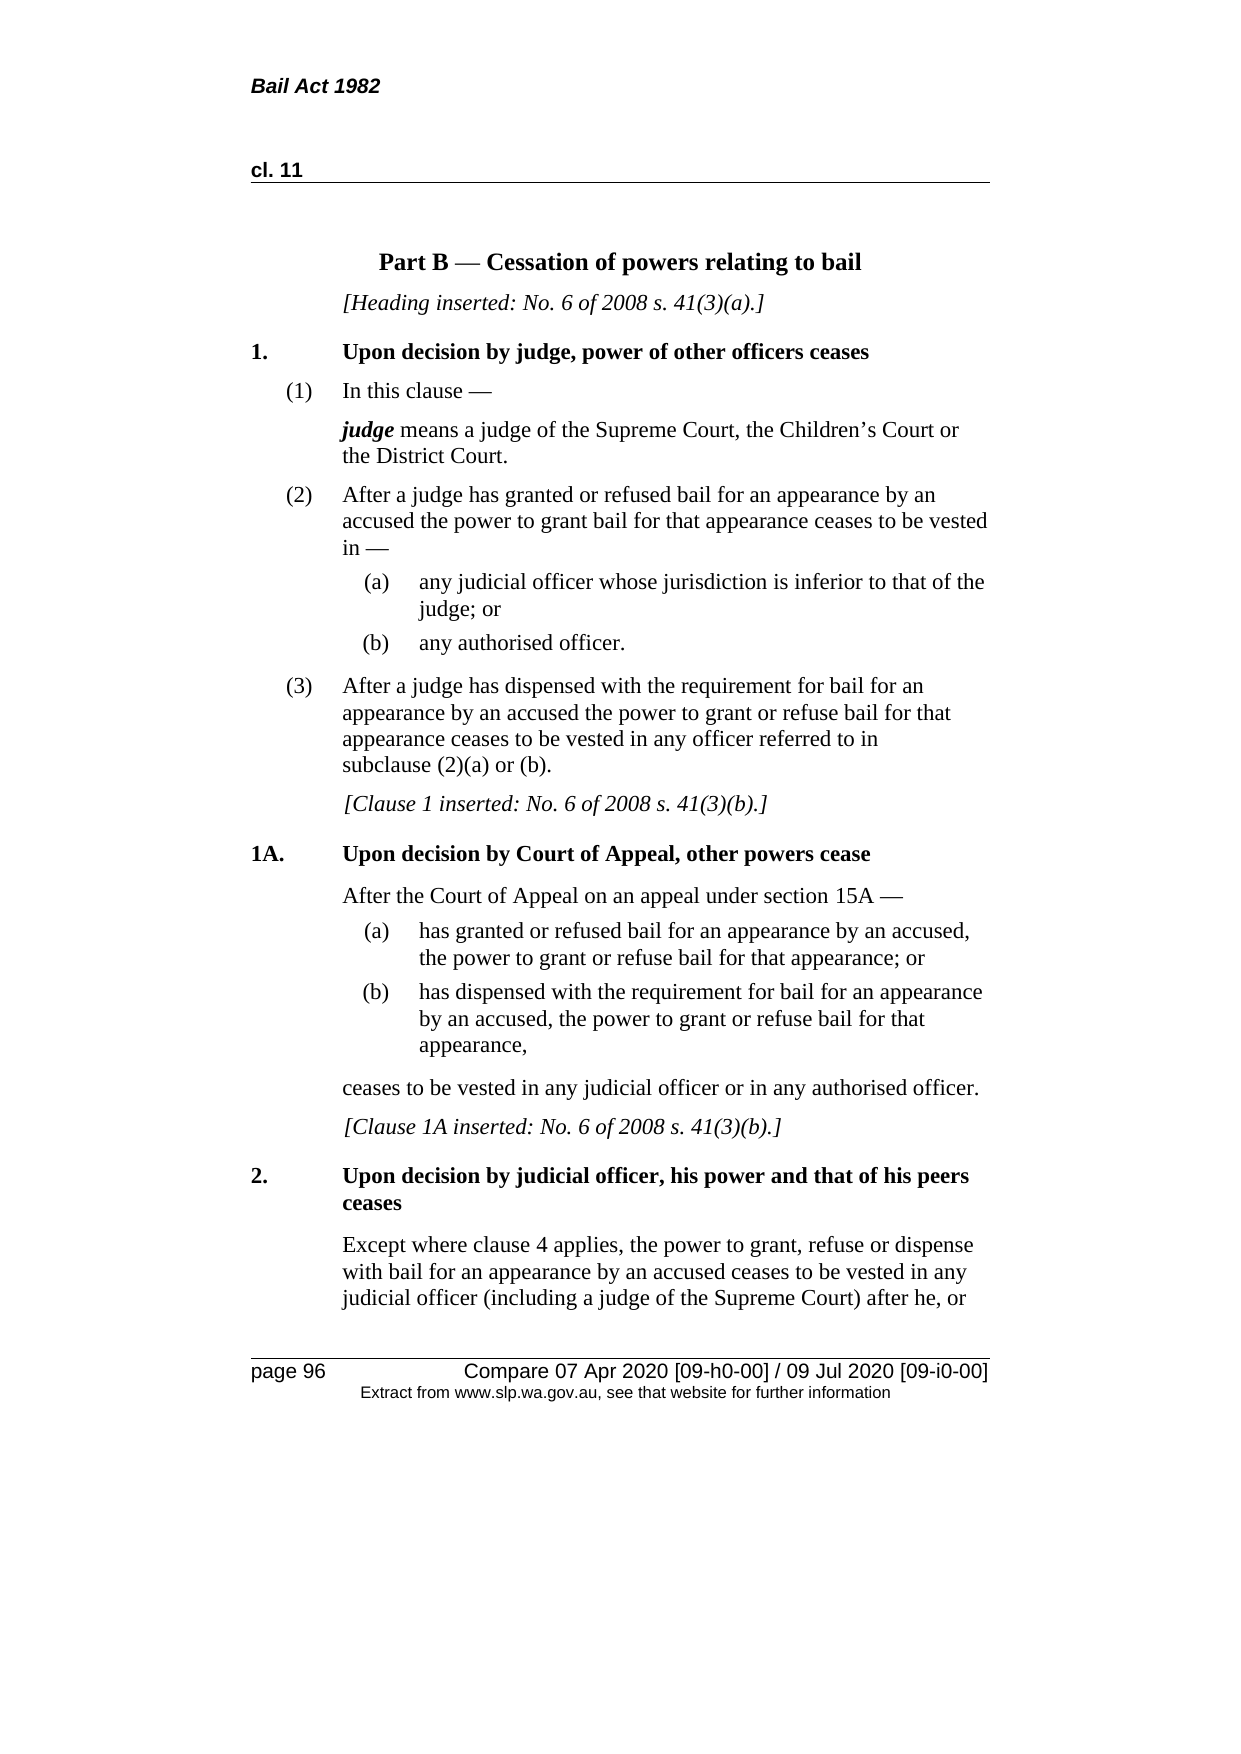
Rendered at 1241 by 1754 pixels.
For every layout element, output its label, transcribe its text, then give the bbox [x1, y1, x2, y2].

subtitle Part B — Cessation of powers relating to bail [251, 247, 990, 276]
text judge means a judge of the Supreme Court, the Children’s Court or the District Court. [251, 416, 990, 468]
text After the Court of Appeal on an appeal under section 15A — [251, 883, 990, 909]
text [Clause 1 inserted: No. 6 of 2008 s. 41(3)(b).] [251, 790, 990, 817]
subtitle [Heading inserted: No. 6 of 2008 s. 41(3)(a).] [251, 289, 990, 315]
subtitle 1. Upon decision by judge, power of other officers ceases [251, 338, 990, 364]
text ceases to be vested in any judicial officer or in any authorised officer. [251, 1074, 990, 1100]
text (2) After a judge has granted or refused bail for an appearance by an accused the power to grant bail for that appearance ceases to be vested in — [251, 481, 990, 560]
text (3) After a judge has dispensed with the requirement for bail for an appearance by an accused the power to grant or refuse bail for that appearance ceases to be vested in any officer referred to in subclause (2)(a) or (b). [251, 672, 990, 778]
text (1) In this clause — [251, 377, 990, 403]
text (a) any judicial officer whose jurisdiction is inferior to that of the judge; or [251, 568, 990, 621]
text (b) has dispensed with the requirement for bail for an appearance by an accused, the power to grant or refuse bail for that appearance, [251, 978, 990, 1057]
text [Clause 1A inserted: No. 6 of 2008 s. 41(3)(b).] [251, 1113, 990, 1139]
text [251, 1232, 990, 1311]
subtitle 2. Upon decision by judicial officer, his power and that of his peers ceases [251, 1162, 990, 1215]
subtitle 1A. Upon decision by Court of Appeal, other powers cease [251, 839, 990, 866]
text (a) has granted or refused bail for an appearance by an accused, the power to grant or refuse bail for that appearance; or [251, 917, 990, 970]
text (b) any authorised officer. [251, 629, 990, 656]
